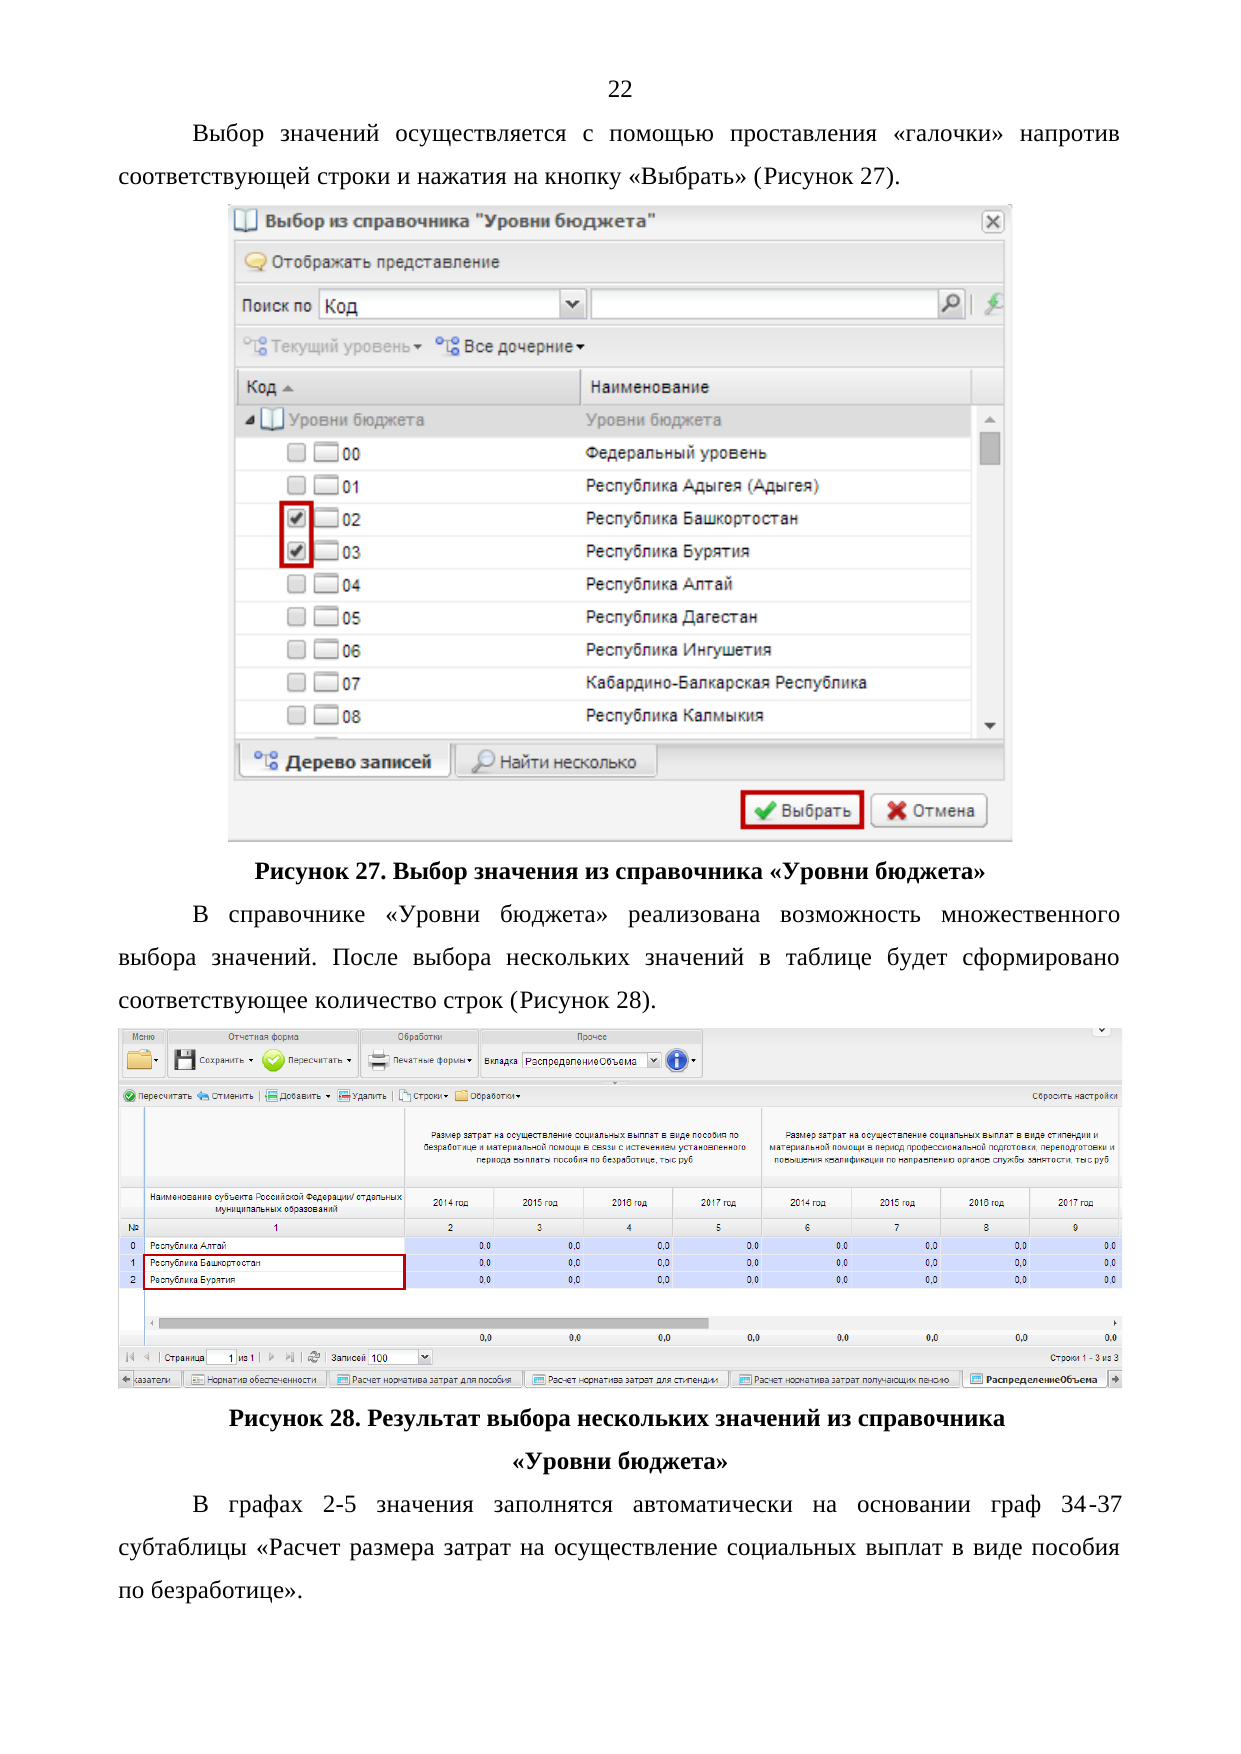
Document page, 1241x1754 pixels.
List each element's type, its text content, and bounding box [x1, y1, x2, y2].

picture [228, 204, 1013, 842]
picture [118, 1028, 1123, 1389]
text Выбор значений осуществляется с помощью проставления «галочки» напротив соответствующей строки и нажатия на кнопку «Выбрать» (Рисунок 27). [118, 118, 1122, 190]
text Рисунок 27. Выбор значения из справочника «Уровни бюджета» [118, 856, 1122, 885]
text Рисунок 28. Результат выбора нескольких значений из справочника «Уровни бюджета» [118, 1403, 1122, 1475]
text В графах 2-5 значения заполнятся автоматически на основании граф 34-37 субтаблицы «Расчет размера затрат на осуществление социальных выплат в виде пособия по безработице». [118, 1489, 1122, 1604]
text В справочнике «Уровни бюджета» реализована возможность множественного выбора значений. После выбора нескольких значений в таблице будет сформировано соответствующее количество строк (Рисунок 28). [118, 899, 1122, 1014]
